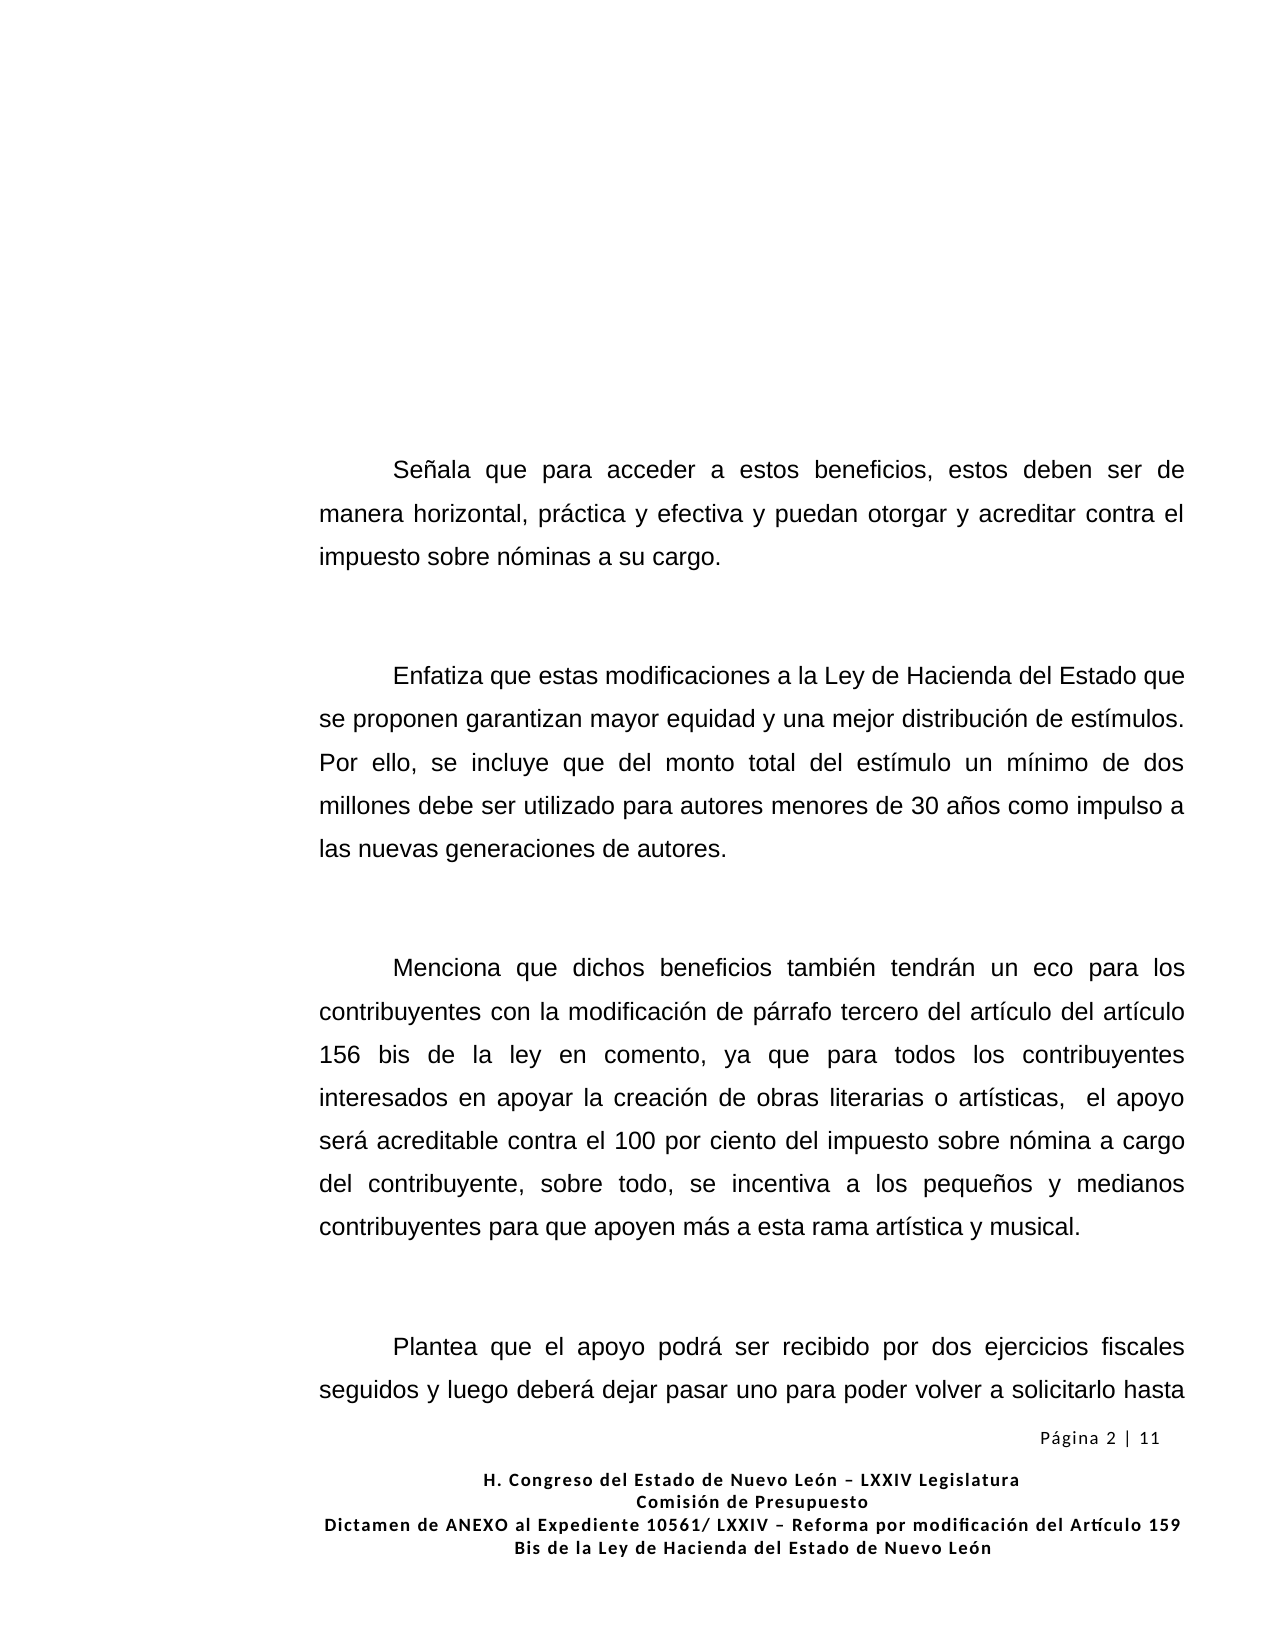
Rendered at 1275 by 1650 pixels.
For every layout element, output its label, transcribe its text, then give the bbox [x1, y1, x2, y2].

text Señala que para acceder a estos beneficios, estos deben ser de manera horizontal, práctica y efectiva y puedan otorgar y acreditar contra el impuesto sobre nóminas a su cargo. [319, 456, 1186, 571]
text Menciona que dichos beneficios también tendrán un eco para los contribuyentes con la modificación de párrafo tercero del artículo del artículo 156 bis de la ley en comento, ya que para todos los contribuyentes interesados en apoyar la creación de obras literarias o artísticas, el apoyo será acreditable contra el 100 por ciento del impuesto sobre nómina a cargo del contribuyente, sobre todo, se incentiva a los pequeños y medianos contribuyentes para que apoyen más a esta rama artística y musical. [319, 953, 1186, 1241]
text Enfatiza que estas modificaciones a la Ley de Hacienda del Estado que se proponen garantizan mayor equidad y una mejor distribución de estímulos. Por ello, se incluye que del monto total del estímulo un mínimo de dos millones debe ser utilizado para autores menores de 30 años como impulso a las nuevas generaciones de autores. [319, 661, 1186, 863]
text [319, 1332, 1186, 1404]
